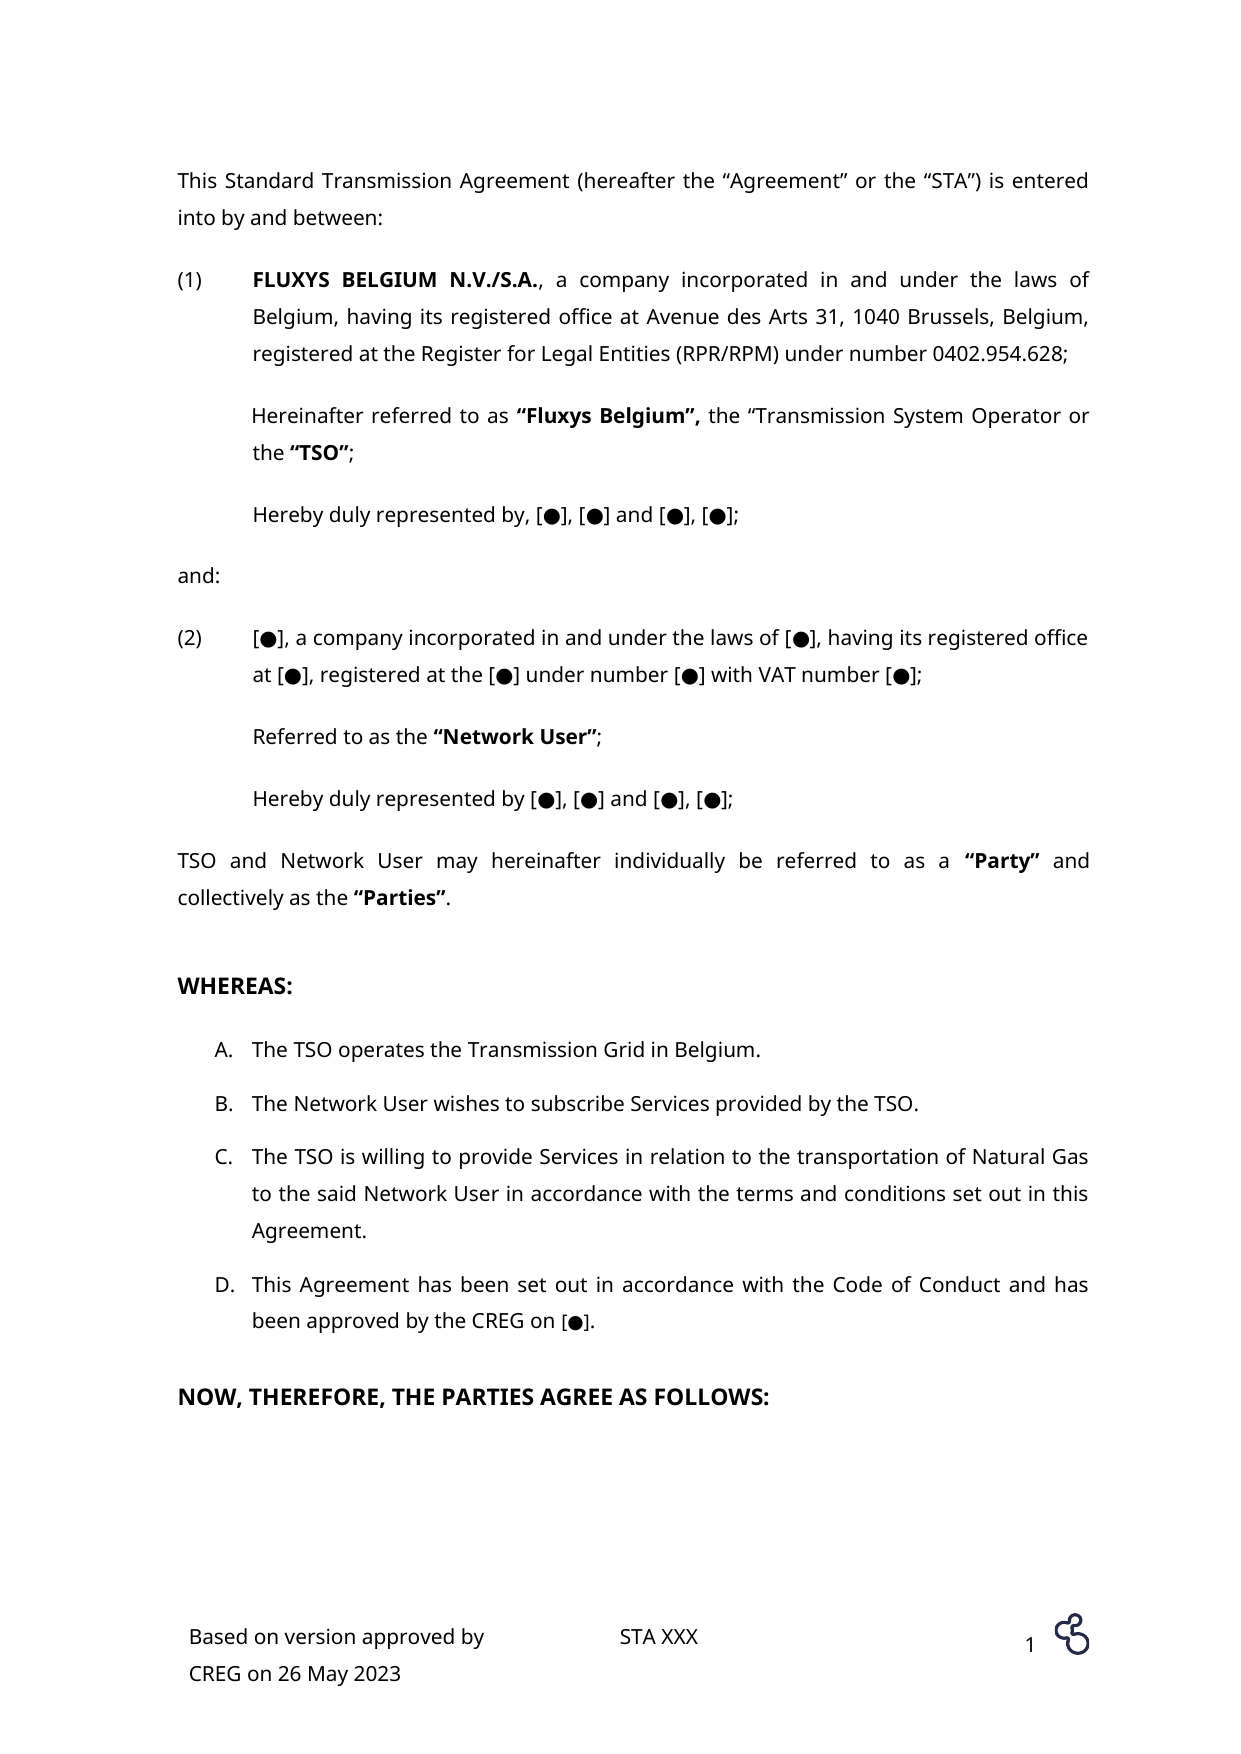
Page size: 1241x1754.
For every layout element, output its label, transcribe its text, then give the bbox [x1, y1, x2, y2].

text Hereinafter referred to as “Fluxys Belgium”, the “Transmission System Operator or the “TSO”; [251, 401, 1090, 466]
list The Network User wishes to subscribe Services provided by the TSO. [214, 1089, 1090, 1117]
text WHEREAS: [177, 970, 1090, 1001]
picture [1054, 1613, 1090, 1655]
list The TSO is willing to provide Services in relation to the transportation of Natural Gas to the said Network User in accordance with the terms and conditions set out in this Agreement. [214, 1142, 1090, 1245]
text Referred to as the “Network User”; [177, 722, 1090, 751]
list This Agreement has been set out in accordance with the Code of Conduct and has been approved by the CREG on [●]. [214, 1270, 1090, 1335]
text and: [177, 562, 1090, 590]
text Hereby duly represented by, [●], [●] and [●], [●]; [252, 500, 1090, 528]
text (1) FLUXYS BELGIUM N.V./S.A., a company incorporated in and under the laws of Belgium, having its registered office at Avenue des Arts 31, 1040 Brussels, Belgium, registered at the Register for Legal Entities (RPR/) under number 0402.954.628; [177, 265, 1090, 368]
text This Standard Transmission Agreement (hereafter the “Agreement” or the “STA”) is entered into by and between: [177, 167, 1090, 232]
text TSO and Network User may hereinafter individually be referred to as a “Party” and collectively as the “Parties”. [177, 846, 1090, 911]
list The TSO operates the Transmission Grid in Belgium. [214, 1035, 1090, 1064]
text Hereby duly represented by [●], [●] and [●], [●]; [177, 784, 1090, 813]
text NOW, THEREFORE, THE PARTIES AGREE AS FOLLOWS: [177, 1381, 1090, 1412]
text (2) [●], a company incorporated in and under the laws of [●], having its registered office at [●], registered at the [●] under number [●] with VAT number [●]; [177, 623, 1090, 689]
